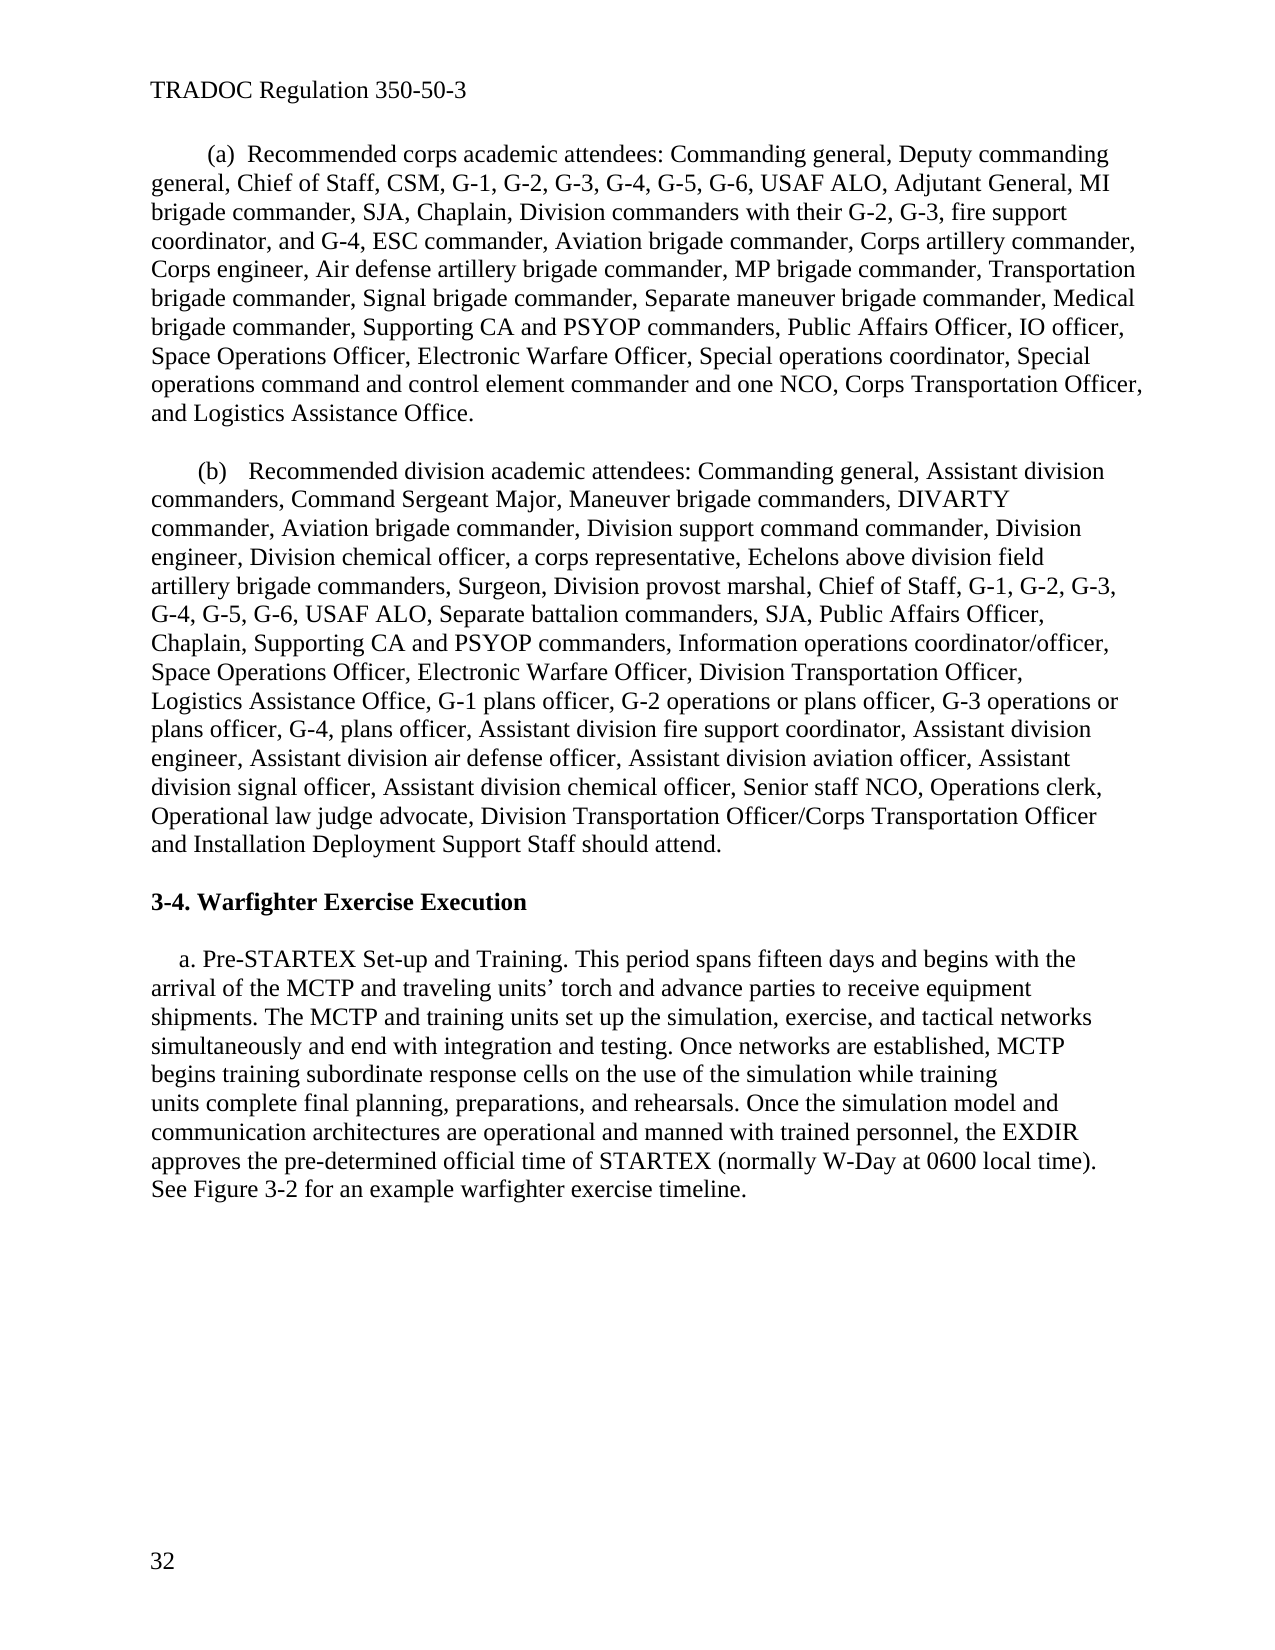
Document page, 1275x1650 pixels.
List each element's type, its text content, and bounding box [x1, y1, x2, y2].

text shipments. The MCTP and training units set up the simulation, exercise, and tactical networks [132, 1002, 1145, 1031]
text engineer, Assistant division air defense officer, Assistant division aviation officer, Assistant [132, 743, 1145, 772]
text See Figure 3-2 for an example warfighter exercise timeline. [132, 1174, 1145, 1203]
text Space Operations Officer, Electronic Warfare Officer, Division Transportation Officer, [132, 657, 1145, 686]
list Recommended corps academic attendees: Commanding general, Deputy commanding general, Chief of Staff, CSM, G-1, G-2, G-3, G-4, G-5, G-6, USAF ALO, Adjutant General, MI brigade commander, SJA, Chaplain, Division commanders with their G-2, G-3, fire support coordinator, and G-4, ESC commander, Aviation brigade commander, Corps artillery commander, Corps engineer, Air defense artillery brigade commander, MP brigade commander, Transportation brigade commander, Signal brigade commander, Separate maneuver brigade commander, Medical brigade commander, Supporting CA and PSYOP commanders, Public Affairs Officer, IO officer, Space Operations Officer, Electronic Warfare Officer, Special operations coordinator, Special operations command and control element commander and one NCO, Corps Transportation Officer, and Logistics Assistance Office. [151, 139, 1145, 427]
list Recommended division academic attendees: Commanding general, Assistant division [141, 456, 1145, 484]
text division signal officer, Assistant division chemical officer, Senior staff NCO, Operations clerk, [132, 772, 1145, 801]
text Operational law judge advocate, Division Transportation Officer/Corps Transportation Officer [132, 801, 1145, 829]
text commanders, Command Sergeant Major, Maneuver brigade commanders, DIVARTY [132, 484, 1145, 513]
text units complete final planning, preparations, and rehearsals. Once the simulation model and [132, 1088, 1145, 1117]
text engineer, Division chemical officer, a corps representative, Echelons above division field [132, 542, 1145, 571]
text plans officer, G-4, plans officer, Assistant division fire support coordinator, Assistant division [132, 714, 1145, 743]
text simultaneously and end with integration and testing. Once networks are established, MCTP [132, 1031, 1145, 1059]
text arrival of the MCTP and traveling units’ torch and advance parties to receive equipment [132, 973, 1145, 1002]
subtitle 3-4. Warfighter Exercise Execution [151, 887, 1145, 916]
text and Installation Deployment Support Staff should attend. [132, 829, 1145, 858]
list Pre-STARTEX Set-up and Training. This period spans fifteen days and begins with the [179, 944, 1145, 973]
text commander, Aviation brigade commander, Division support command commander, Division [132, 513, 1145, 542]
text Chaplain, Supporting CA and PSYOP commanders, Information operations coordinator/officer, [132, 628, 1145, 657]
text approves the pre-determined official time of STARTEX (normally W-Day at 0600 local time). [132, 1146, 1145, 1174]
text begins training subordinate response cells on the use of the simulation while training [132, 1059, 1145, 1088]
text artillery brigade commanders, Surgeon, Division provost marshal, Chief of Staff, G-1, G-2, G-3, [132, 571, 1145, 599]
text G-4, G-5, G-6, USAF ALO, Separate battalion commanders, SJA, Public Affairs Officer, [132, 599, 1145, 628]
text Logistics Assistance Office, G-1 plans officer, G-2 operations or plans officer, G-3 operations or [132, 686, 1145, 714]
text communication architectures are operational and manned with trained personnel, the EXDIR [132, 1117, 1145, 1146]
